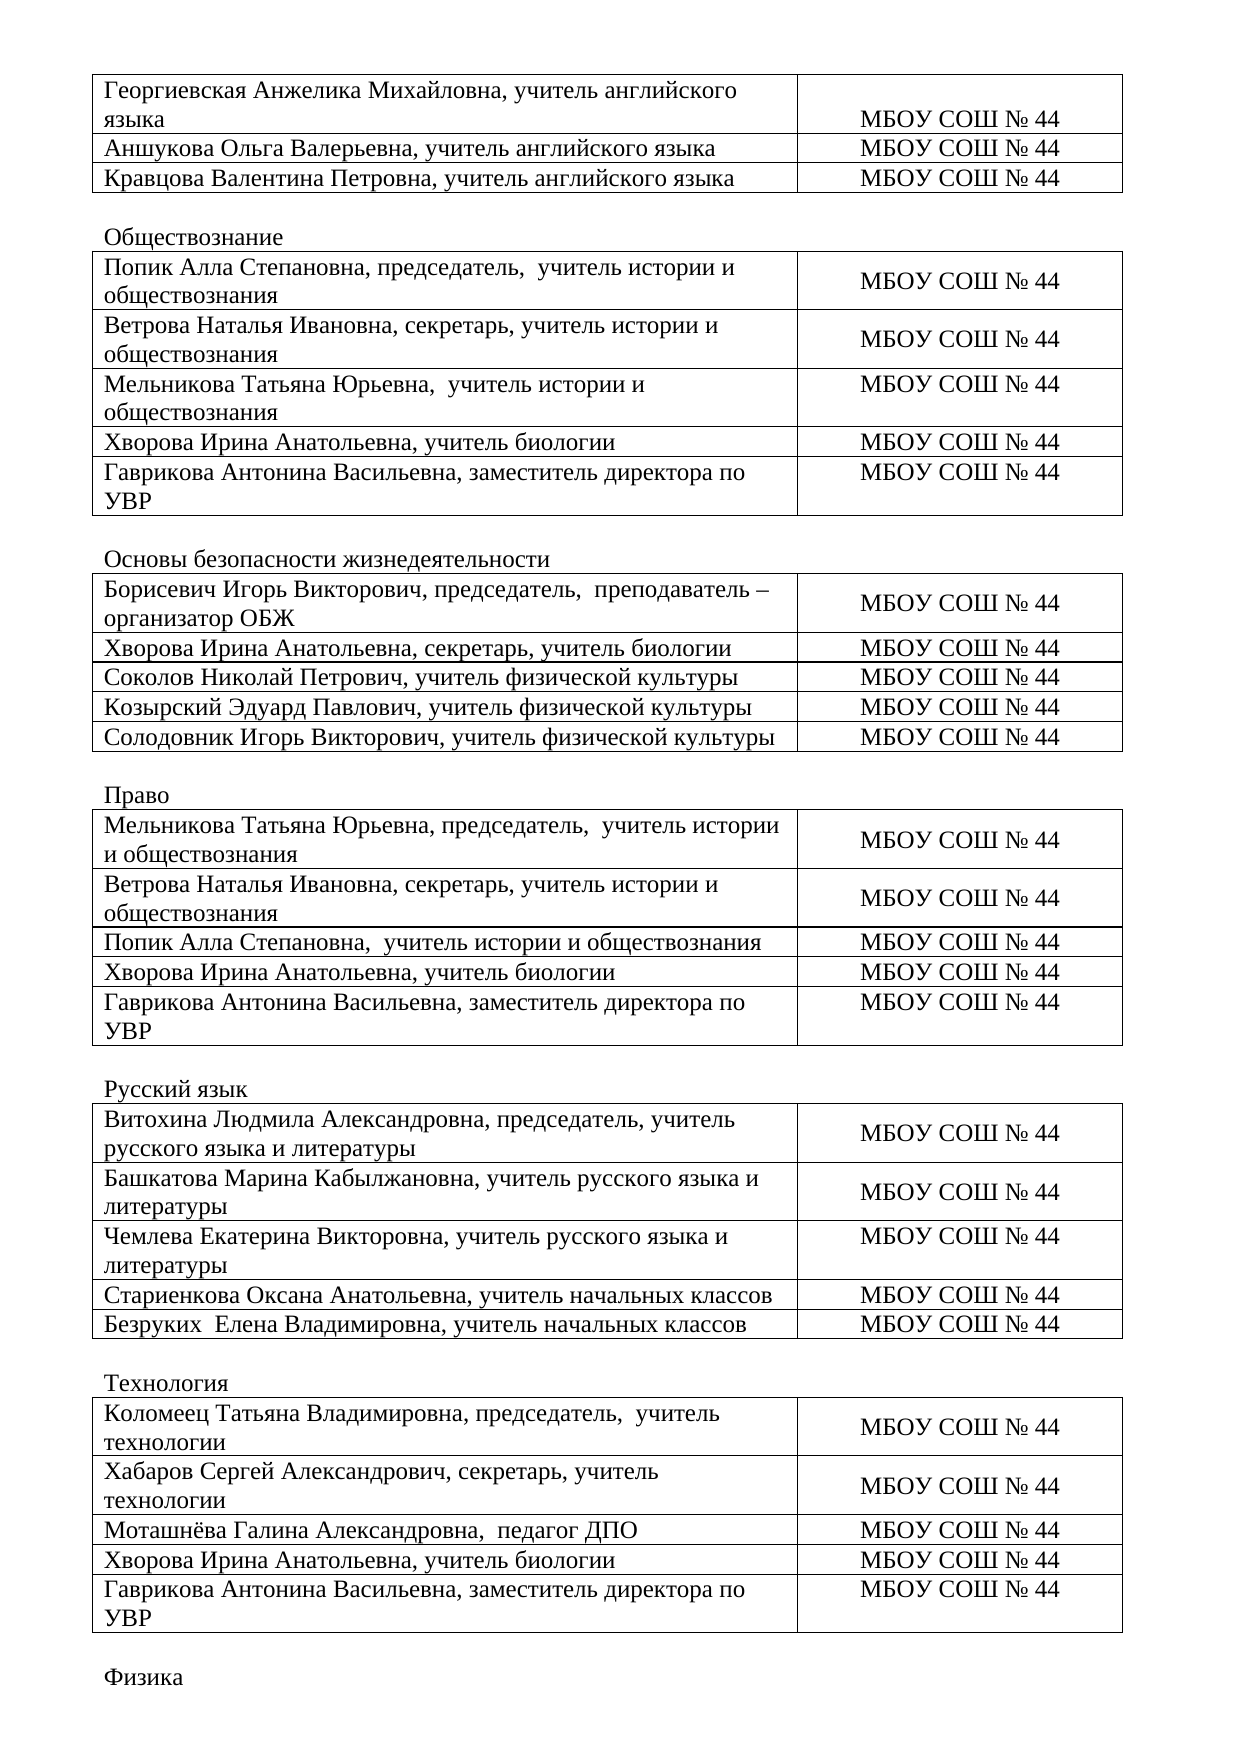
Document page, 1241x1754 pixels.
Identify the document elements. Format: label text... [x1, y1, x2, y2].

table_cell Соколов Николай Петрович, учитель физической культуры [93, 663, 797, 691]
table_cell МБОУ СОШ № 44 [798, 1545, 1122, 1573]
table_cell МБОУ СОШ № 44 [798, 869, 1122, 926]
table_header Витохина Людмила Александровна, председатель, учитель русского языка и литературы [93, 1104, 797, 1162]
table_header Борисевич Игорь Викторович, председатель, преподаватель – организатор ОБЖ [93, 574, 797, 632]
table_cell Гаврикова Антонина Васильевна, заместитель директора по УВР [93, 1575, 797, 1632]
table_header МБОУ СОШ № 44 [798, 1398, 1122, 1455]
table_cell Ветрова Наталья Ивановна, секретарь, учитель истории и обществознания [93, 310, 797, 368]
table_header МБОУ СОШ № 44 [798, 574, 1122, 632]
table_cell МБОУ СОШ № 44 [798, 310, 1122, 368]
table_cell Хабаров Сергей Александрович, секретарь, учитель технологии [93, 1456, 797, 1514]
table_cell Аншукова Ольга Валерьевна, учитель английского языка [93, 134, 797, 162]
table_cell МБОУ СОШ № 44 [798, 1310, 1122, 1338]
table_cell Хворова Ирина Анатольевна, учитель биологии [93, 957, 797, 986]
table_cell Козырский Эдуард Павлович, учитель физической культуры [93, 692, 797, 721]
table_cell Георгиевская Анжелика Михайловна, учитель английского языка [93, 75, 797, 132]
table_header Коломеец Татьяна Владимировна, председатель, учитель технологии [93, 1398, 797, 1455]
table_cell МБОУ СОШ № 44 [798, 663, 1122, 691]
table_cell МБОУ СОШ № 44 [798, 134, 1122, 162]
table_cell Хворова Ирина Анатольевна, учитель биологии [93, 427, 797, 456]
table_cell МБОУ СОШ № 44 [798, 1515, 1122, 1544]
table_cell Хворова Ирина Анатольевна, учитель биологии [93, 1545, 797, 1573]
table_cell Чемлева Екатерина Викторовна, учитель русского языка и литературы [93, 1221, 797, 1279]
table_header Мельникова Татьяна Юрьевна, председатель, учитель истории и обществознания [93, 810, 797, 868]
table_cell МБОУ СОШ № 44 [798, 369, 1122, 426]
table_cell Мельникова Татьяна Юрьевна, учитель истории и обществознания [93, 369, 797, 426]
table_cell Ветрова Наталья Ивановна, секретарь, учитель истории и обществознания [93, 869, 797, 926]
table_cell МБОУ СОШ № 44 [798, 722, 1122, 751]
table_cell Моташнёва Галина Александровна, педагог ДПО [93, 1515, 797, 1544]
table_header Попик Алла Степановна, председатель, учитель истории и обществознания [93, 252, 797, 309]
table_cell МБОУ СОШ № 44 [798, 1163, 1122, 1220]
table_cell Безруких Елена Владимировна, учитель начальных классов [93, 1310, 797, 1338]
table_cell МБОУ СОШ № 44 [798, 1575, 1122, 1632]
table_cell МБОУ СОШ № 44 [798, 427, 1122, 456]
text Русский язык [103, 1074, 1093, 1103]
table_cell МБОУ СОШ № 44 [798, 1221, 1122, 1279]
table_cell МБОУ СОШ № 44 [798, 457, 1122, 514]
table_cell МБОУ СОШ № 44 [798, 1280, 1122, 1308]
table_cell Попик Алла Степановна, учитель истории и обществознания [93, 928, 797, 956]
table_header МБОУ СОШ № 44 [798, 1104, 1122, 1162]
table_cell Гаврикова Антонина Васильевна, заместитель директора по УВР [93, 987, 797, 1044]
table_cell Кравцова Валентина Петровна, учитель английского языка [93, 163, 797, 192]
table_cell МБОУ СОШ № 44 [798, 987, 1122, 1044]
table_cell МБОУ СОШ № 44 [798, 75, 1122, 132]
table_cell МБОУ СОШ № 44 [798, 1456, 1122, 1514]
table_cell МБОУ СОШ № 44 [798, 633, 1122, 661]
text Основы безопасности жизнедеятельности [103, 544, 1093, 573]
table_cell Стариенкова Оксана Анатольевна, учитель начальных классов [93, 1280, 797, 1308]
table_cell Гаврикова Антонина Васильевна, заместитель директора по УВР [93, 457, 797, 514]
table_cell МБОУ СОШ № 44 [798, 957, 1122, 986]
text Обществознание [103, 222, 1093, 251]
text Физика [103, 1662, 1093, 1691]
table_header МБОУ СОШ № 44 [798, 810, 1122, 868]
table_cell Солодовник Игорь Викторович, учитель физической культуры [93, 722, 797, 751]
table_cell МБОУ СОШ № 44 [798, 928, 1122, 956]
text Технология [103, 1368, 1093, 1397]
table_cell Башкатова Марина Кабылжановна, учитель русского языка и литературы [93, 1163, 797, 1220]
table_header МБОУ СОШ № 44 [798, 252, 1122, 309]
text Право [103, 781, 1093, 809]
table_cell МБОУ СОШ № 44 [798, 692, 1122, 721]
table_cell Хворова Ирина Анатольевна, секретарь, учитель биологии [93, 633, 797, 661]
table_cell МБОУ СОШ № 44 [798, 163, 1122, 192]
